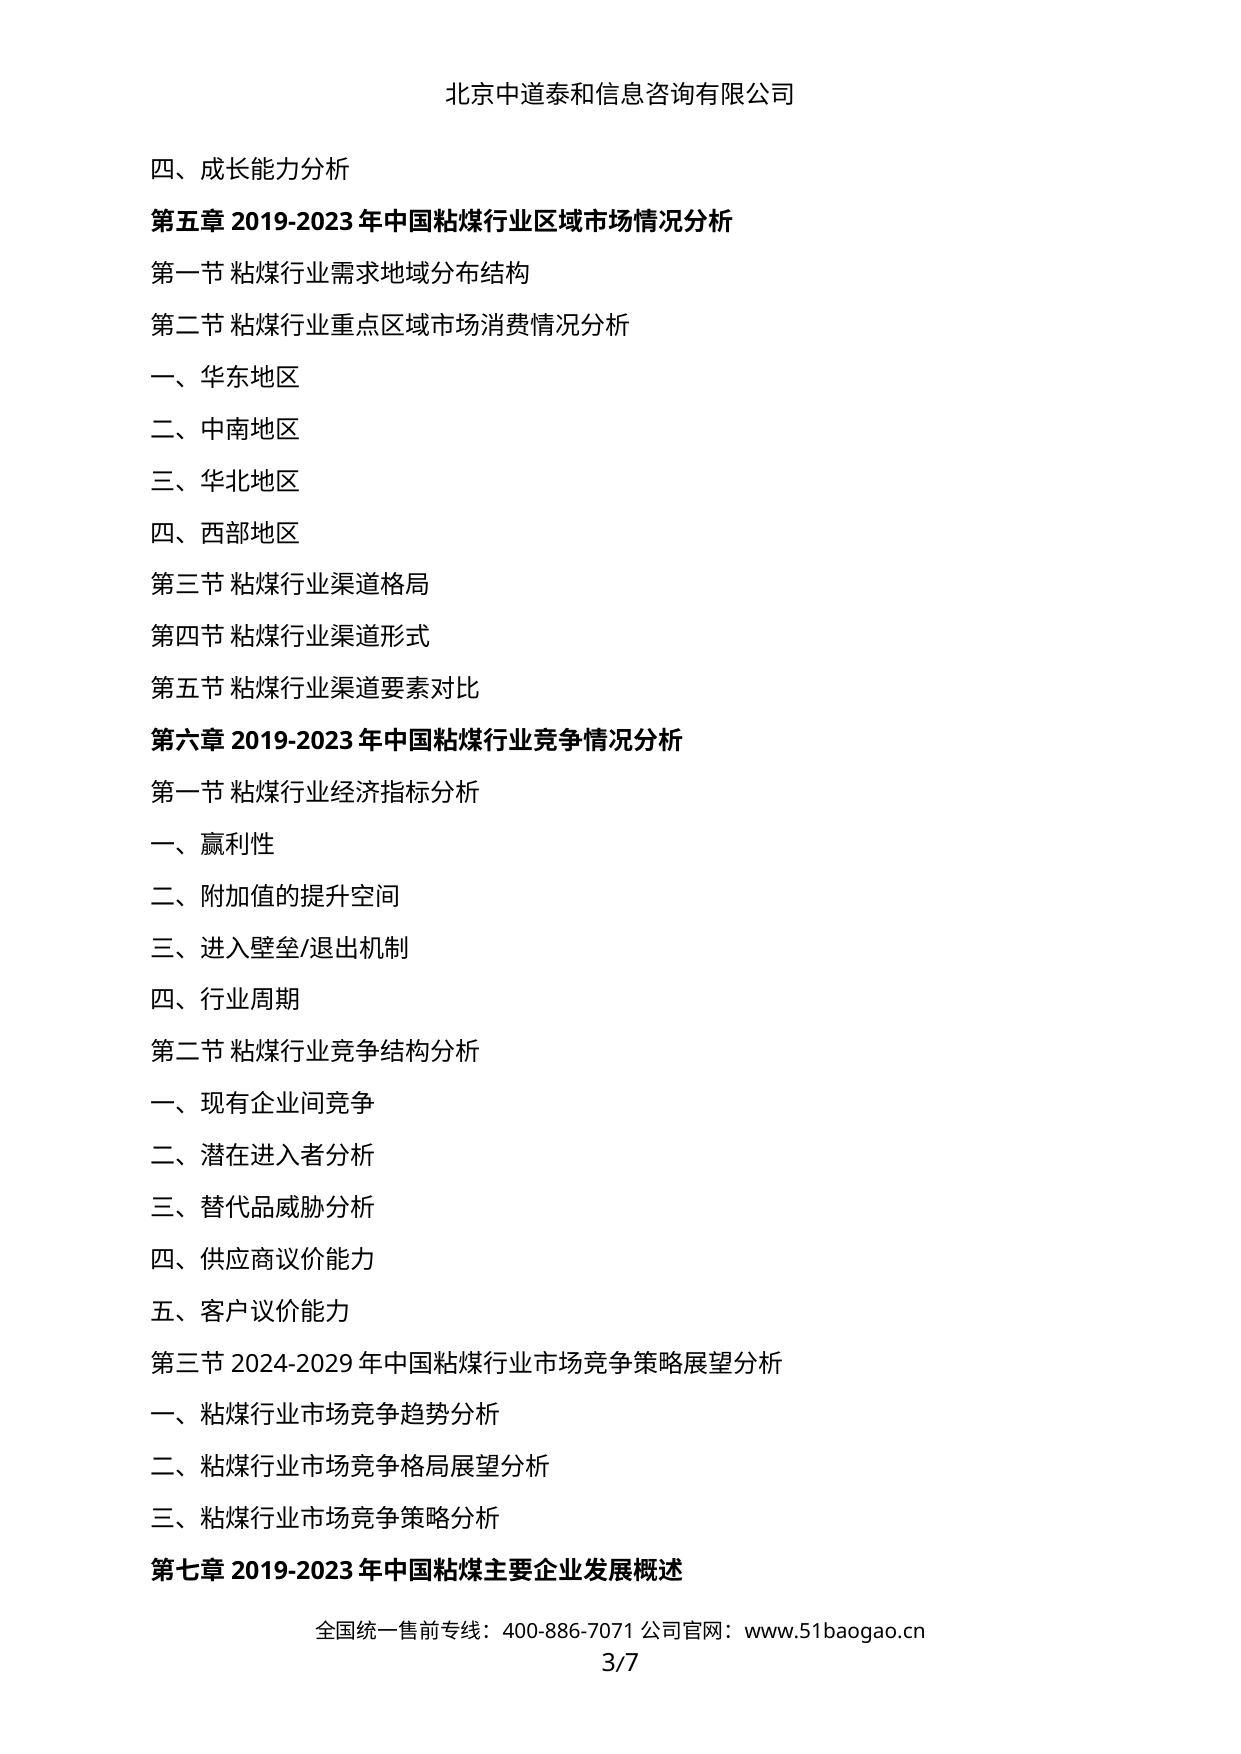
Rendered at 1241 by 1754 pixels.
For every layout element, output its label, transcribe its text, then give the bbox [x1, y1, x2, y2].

text 三、华北地区 [150, 461, 1090, 497]
text 第六章 2019-2023年中国粘煤行业竞争情况分析 [150, 721, 1090, 757]
text 二、中南地区 [150, 409, 1090, 446]
text 一、华东地区 [150, 357, 1090, 394]
text 三、进入壁垒/退出机制 [150, 928, 1090, 964]
text 四、供应商议价能力 [150, 1239, 1090, 1276]
text 第三节 粘煤行业渠道格局 [150, 565, 1090, 601]
text 第二节 粘煤行业竞争结构分析 [150, 1032, 1090, 1068]
text 一、粘煤行业市场竞争趋势分析 [150, 1395, 1090, 1431]
text 三、粘煤行业市场竞争策略分析 [150, 1499, 1090, 1535]
text 第一节 粘煤行业经济指标分析 [150, 772, 1090, 809]
text 二、潜在进入者分析 [150, 1136, 1090, 1172]
text 五、客户议价能力 [150, 1291, 1090, 1327]
text 四、行业周期 [150, 980, 1090, 1016]
text 四、成长能力分析 [150, 150, 1090, 186]
text 第五章 2019-2023年中国粘煤行业区域市场情况分析 [150, 202, 1090, 238]
text 第五节 粘煤行业渠道要素对比 [150, 669, 1090, 705]
text 第四节 粘煤行业渠道形式 [150, 617, 1090, 653]
text 一、赢利性 [150, 824, 1090, 861]
text 第一节 粘煤行业需求地域分布结构 [150, 254, 1090, 290]
text 一、现有企业间竞争 [150, 1084, 1090, 1120]
text 三、替代品威胁分析 [150, 1187, 1090, 1224]
text 第七章 2019-2023年中国粘煤主要企业发展概述 [150, 1551, 1090, 1587]
text 二、粘煤行业市场竞争格局展望分析 [150, 1447, 1090, 1483]
text 第二节 粘煤行业重点区域市场消费情况分析 [150, 306, 1090, 342]
text 第三节 2024-2029年中国粘煤行业市场竞争策略展望分析 [150, 1343, 1090, 1379]
text 四、西部地区 [150, 513, 1090, 549]
text 二、附加值的提升空间 [150, 876, 1090, 912]
